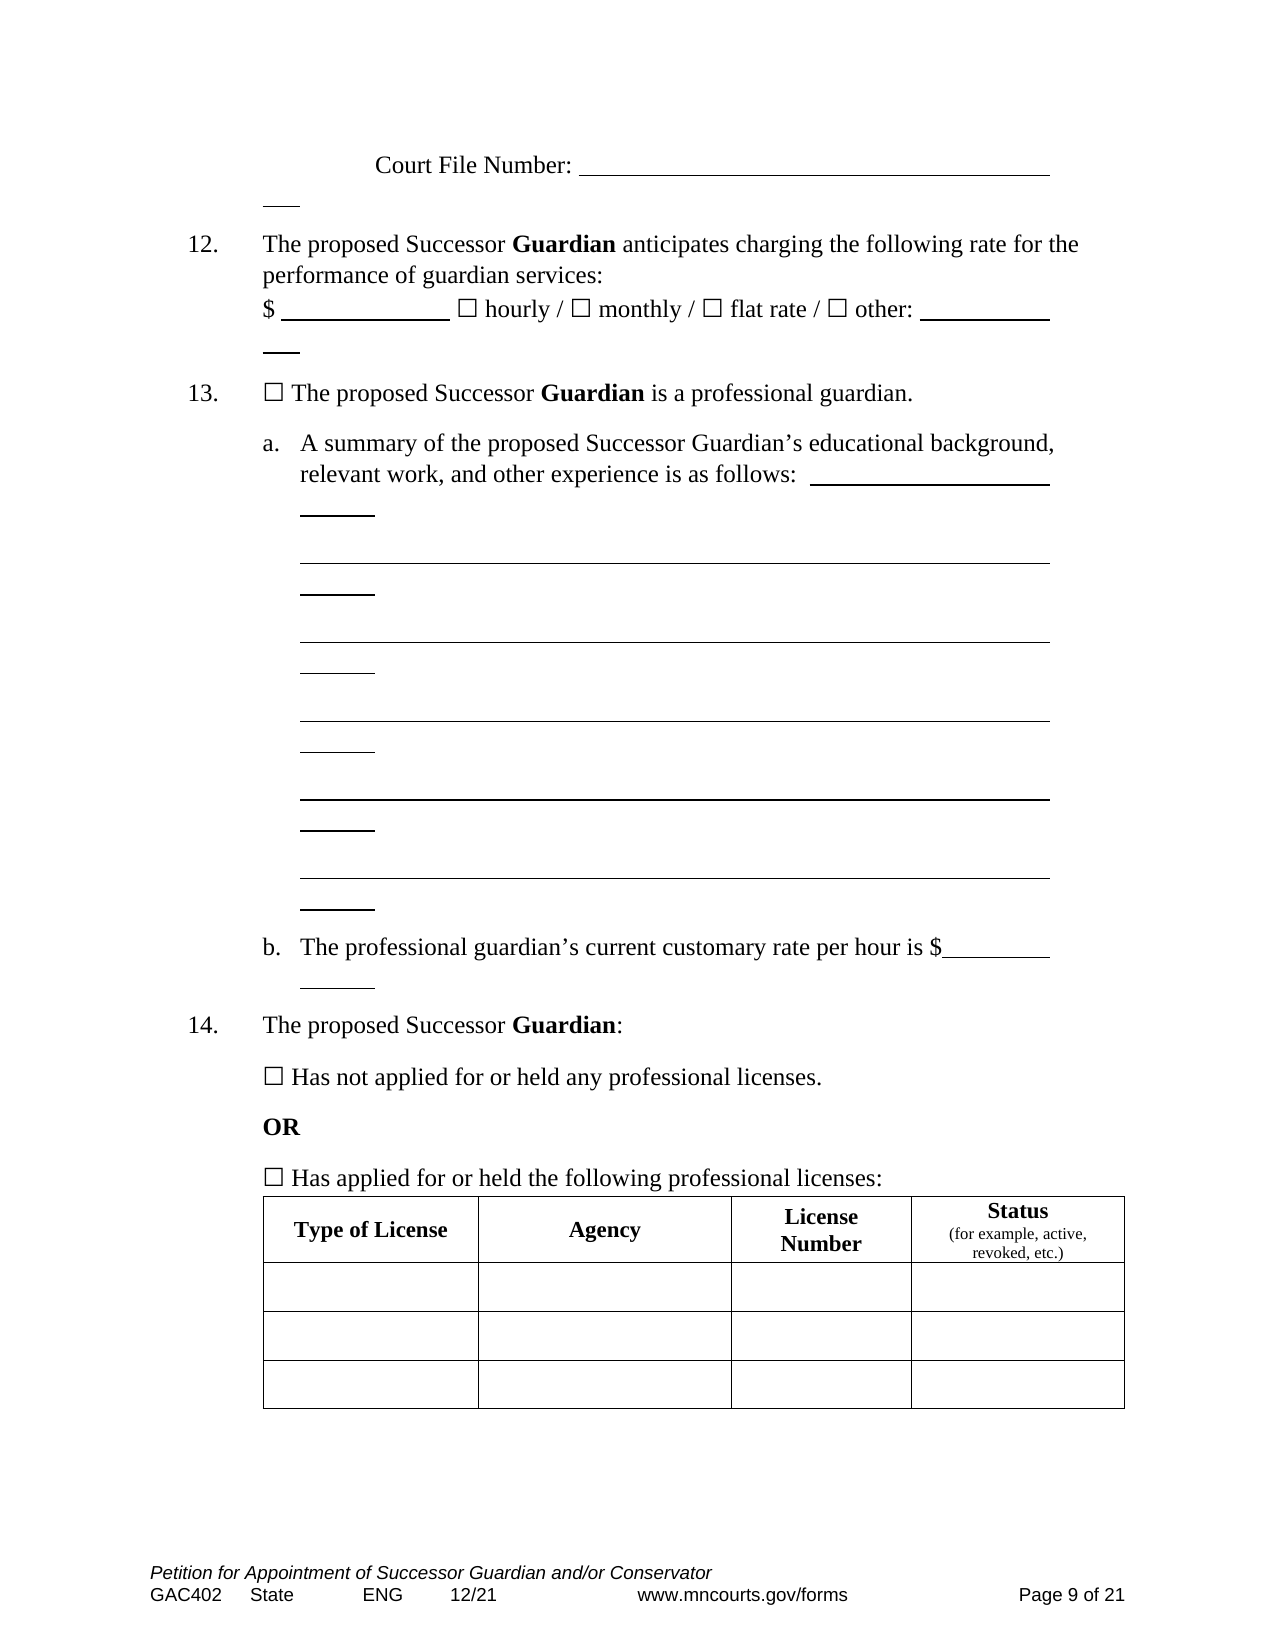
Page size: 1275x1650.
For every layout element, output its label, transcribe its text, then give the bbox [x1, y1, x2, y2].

table_header Agency [479, 1197, 731, 1262]
table_cell [912, 1263, 1124, 1311]
table_header Status (for example, active, revoked, etc.) [912, 1197, 1124, 1262]
table_cell [912, 1361, 1124, 1408]
table_cell [912, 1312, 1124, 1359]
table_cell [479, 1361, 731, 1408]
table_cell [732, 1361, 911, 1408]
list The proposed Successor Guardian is a professional guardian. [187, 375, 1125, 409]
list The proposed Successor Guardian anticipates charging the following rate for the performance of guardian services: $ hourly / monthly / flat rate / other: [187, 229, 1125, 356]
table_cell [264, 1361, 478, 1408]
table_cell [732, 1263, 911, 1311]
table_cell [479, 1312, 731, 1359]
table_header Type of License [264, 1197, 478, 1262]
table_cell [264, 1263, 478, 1311]
table_header License Number [732, 1197, 911, 1262]
list A summary of the proposed Successor Guardian’s educational background, relevant work, and other experience is as follows: [262, 428, 1125, 519]
list Has not applied for or held any professional licenses. [262, 1058, 1125, 1092]
table_cell [264, 1312, 478, 1359]
list The proposed Successor Guardian: [187, 1011, 1125, 1039]
list The professional guardian’s current customary rate per hour is $ [262, 932, 1125, 992]
list Has applied for or held the following professional licenses: [262, 1159, 1125, 1193]
list Court File Number: [262, 150, 1125, 210]
table_cell [479, 1263, 731, 1311]
list OR [262, 1112, 1125, 1141]
table_cell [732, 1312, 911, 1359]
